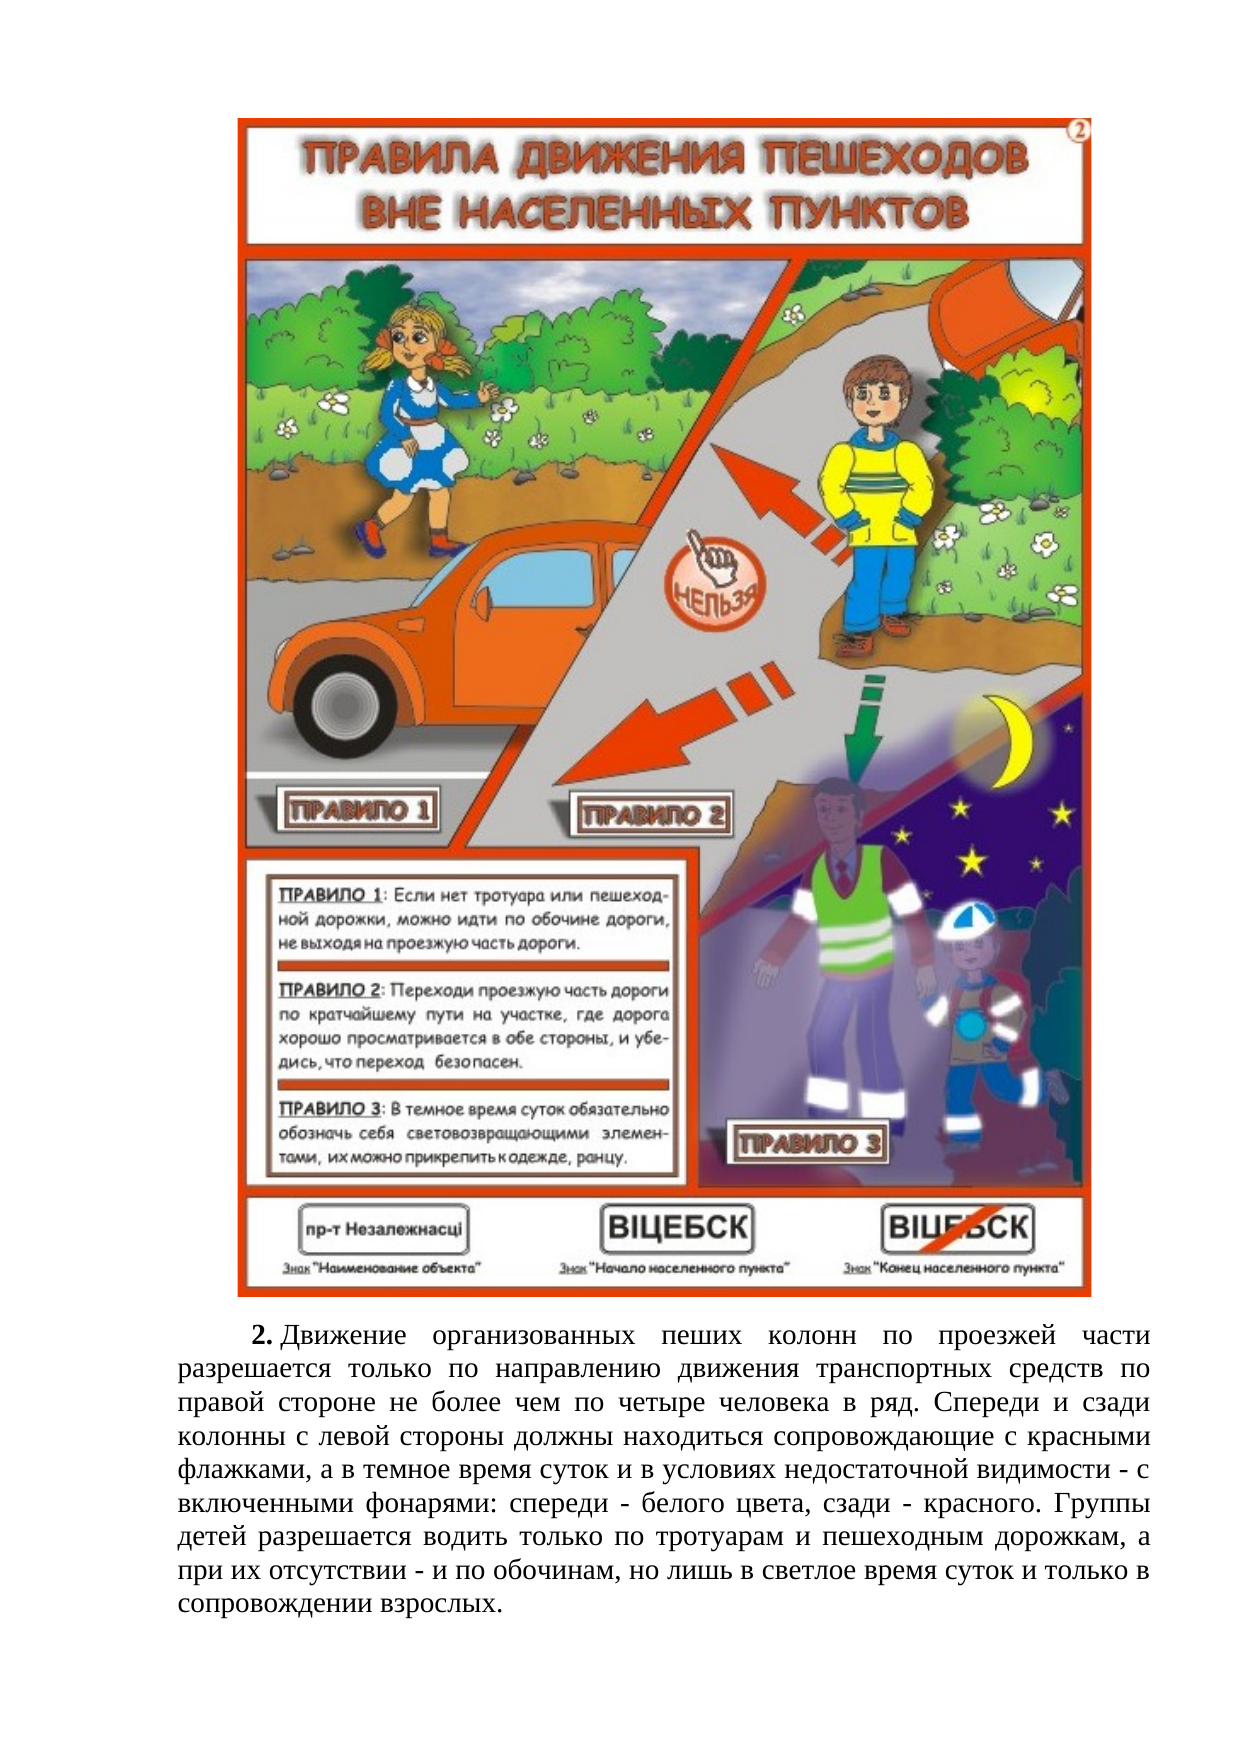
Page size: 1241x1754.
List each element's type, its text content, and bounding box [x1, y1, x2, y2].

picture [237, 118, 1092, 1297]
text 2. Движение организованных пеших колонн по проезжей части разрешается только по направлению движения транспортных средств по правой стороне не более чем по четыре человека в ряд. Спереди и сзади колонны с левой стороны должны находиться сопровождающие с красными флажками, а в темное время суток и в условиях недостаточной видимости - с включенными фонарями: спереди - белого цвета, сзади - красного. Группы детей разрешается водить только по тротуарам и пешеходным дорожкам, а при их отсутствии - и по обочинам, но лишь в светлое время суток и только в сопровождении взрослых. [177, 1317, 1152, 1619]
